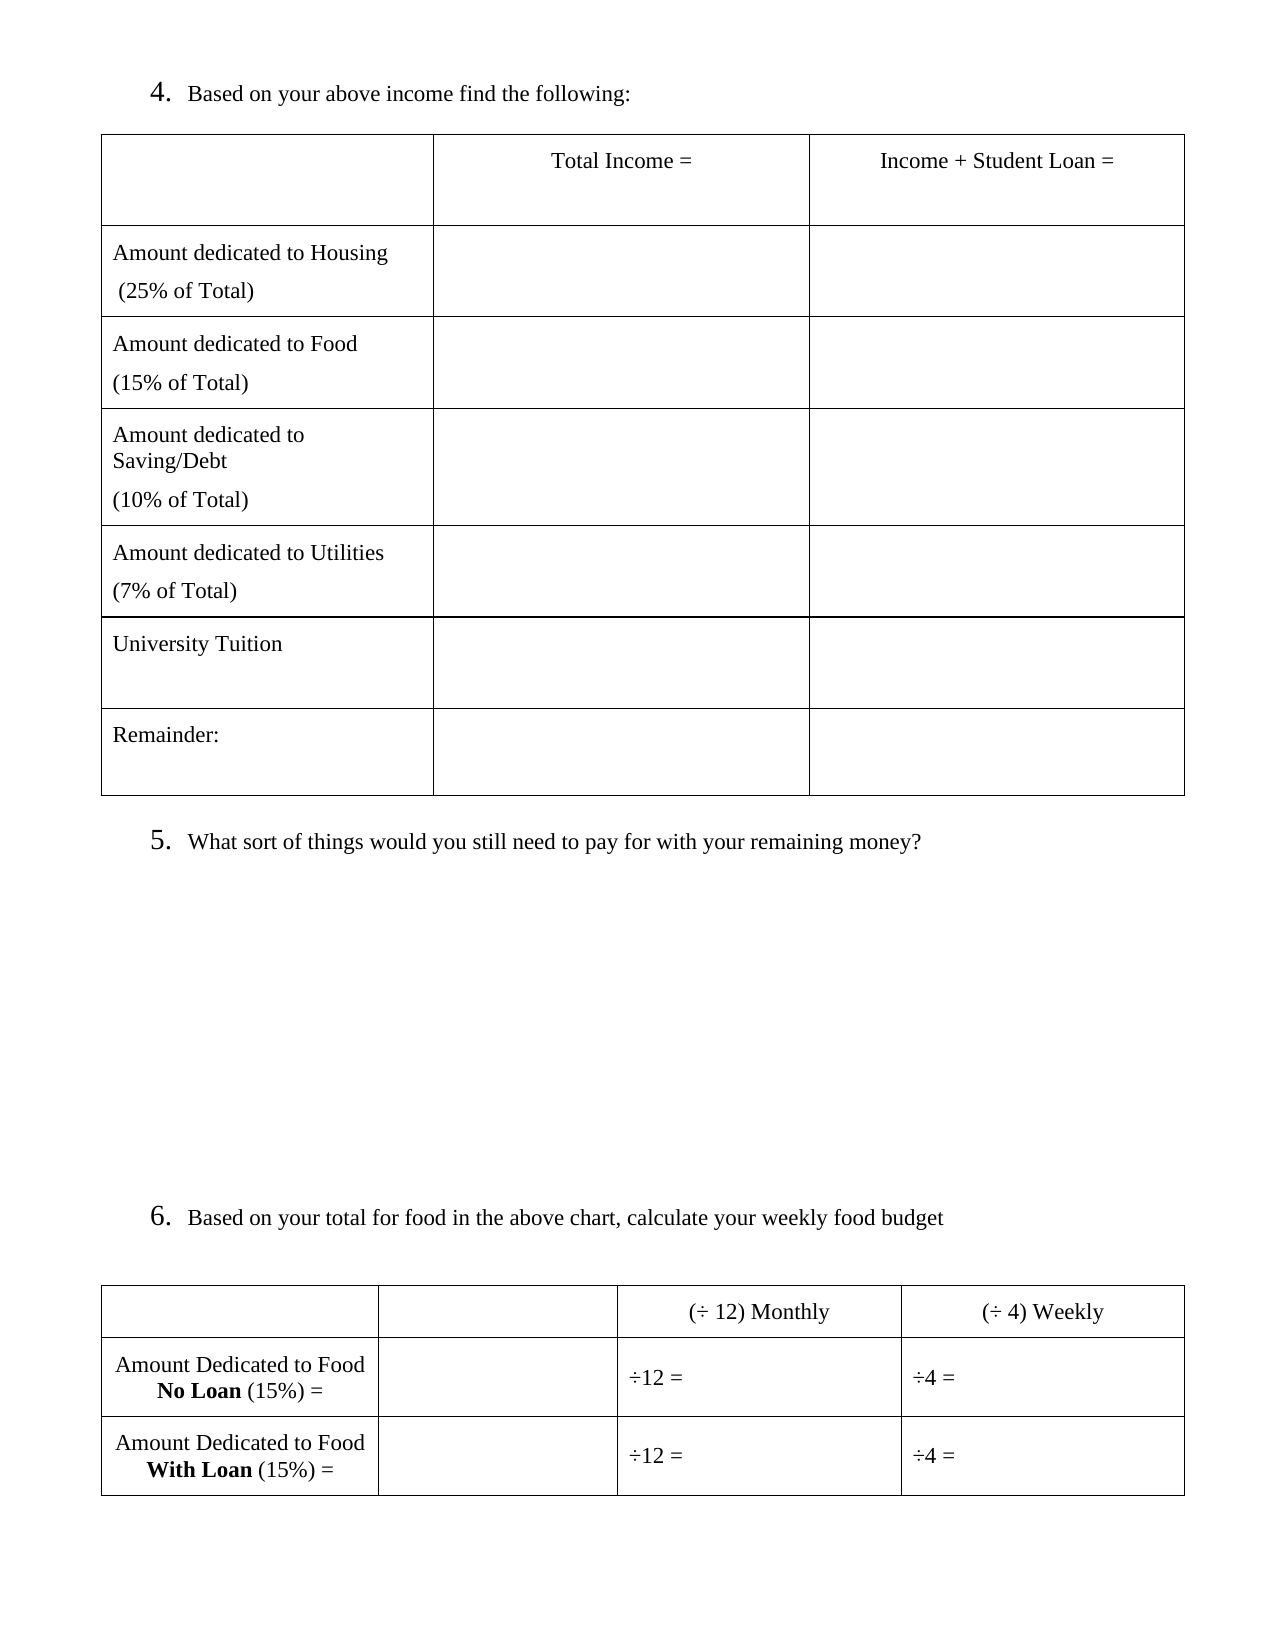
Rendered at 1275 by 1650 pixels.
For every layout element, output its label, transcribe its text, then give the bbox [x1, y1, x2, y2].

table_cell [434, 618, 809, 708]
table_cell Amount Dedicated to Food No Loan (15%) = [102, 1338, 378, 1416]
list Based on your total for food in the above chart, calculate your weekly food budget [150, 1198, 1196, 1232]
table_cell [810, 618, 1184, 708]
table_header Total Income = [434, 135, 809, 225]
table_cell Amount Dedicated to Food With Loan (15%) = [102, 1417, 378, 1494]
table_cell [810, 409, 1184, 525]
table_cell [810, 317, 1184, 407]
table_header [102, 135, 433, 225]
table_cell [434, 409, 809, 525]
list Based on your above income find the following: [150, 74, 1196, 107]
table_cell ÷4 = [902, 1417, 1184, 1494]
table_cell [434, 226, 809, 316]
table_cell [379, 1417, 617, 1494]
table_cell [434, 709, 809, 795]
table_cell [810, 709, 1184, 795]
table_header Income + Student Loan = [810, 135, 1184, 225]
table_cell Amount dedicated to Housing (25% of Total) [102, 226, 433, 316]
table_cell Amount dedicated to Utilities (7% of Total) [102, 526, 433, 616]
table_cell Amount dedicated to Saving/Debt (10% of Total) [102, 409, 433, 525]
table_cell [379, 1338, 617, 1416]
list What sort of things would you still need to pay for with your remaining money? [150, 822, 1196, 856]
table_cell University Tuition [102, 618, 433, 708]
table_cell [434, 317, 809, 407]
table_header [102, 1286, 378, 1337]
table_cell [810, 226, 1184, 316]
table_header (÷ 12) Monthly [618, 1286, 901, 1337]
table_header (÷ 4) Weekly [902, 1286, 1184, 1337]
table_cell Remainder: [102, 709, 433, 795]
table_cell ÷4 = [902, 1338, 1184, 1416]
table_cell [810, 526, 1184, 616]
table_cell ÷12 = [618, 1417, 901, 1494]
table_cell ÷12 = [618, 1338, 901, 1416]
table_header [379, 1286, 617, 1337]
table_cell Amount dedicated to Food (15% of Total) [102, 317, 433, 407]
table_cell [434, 526, 809, 616]
